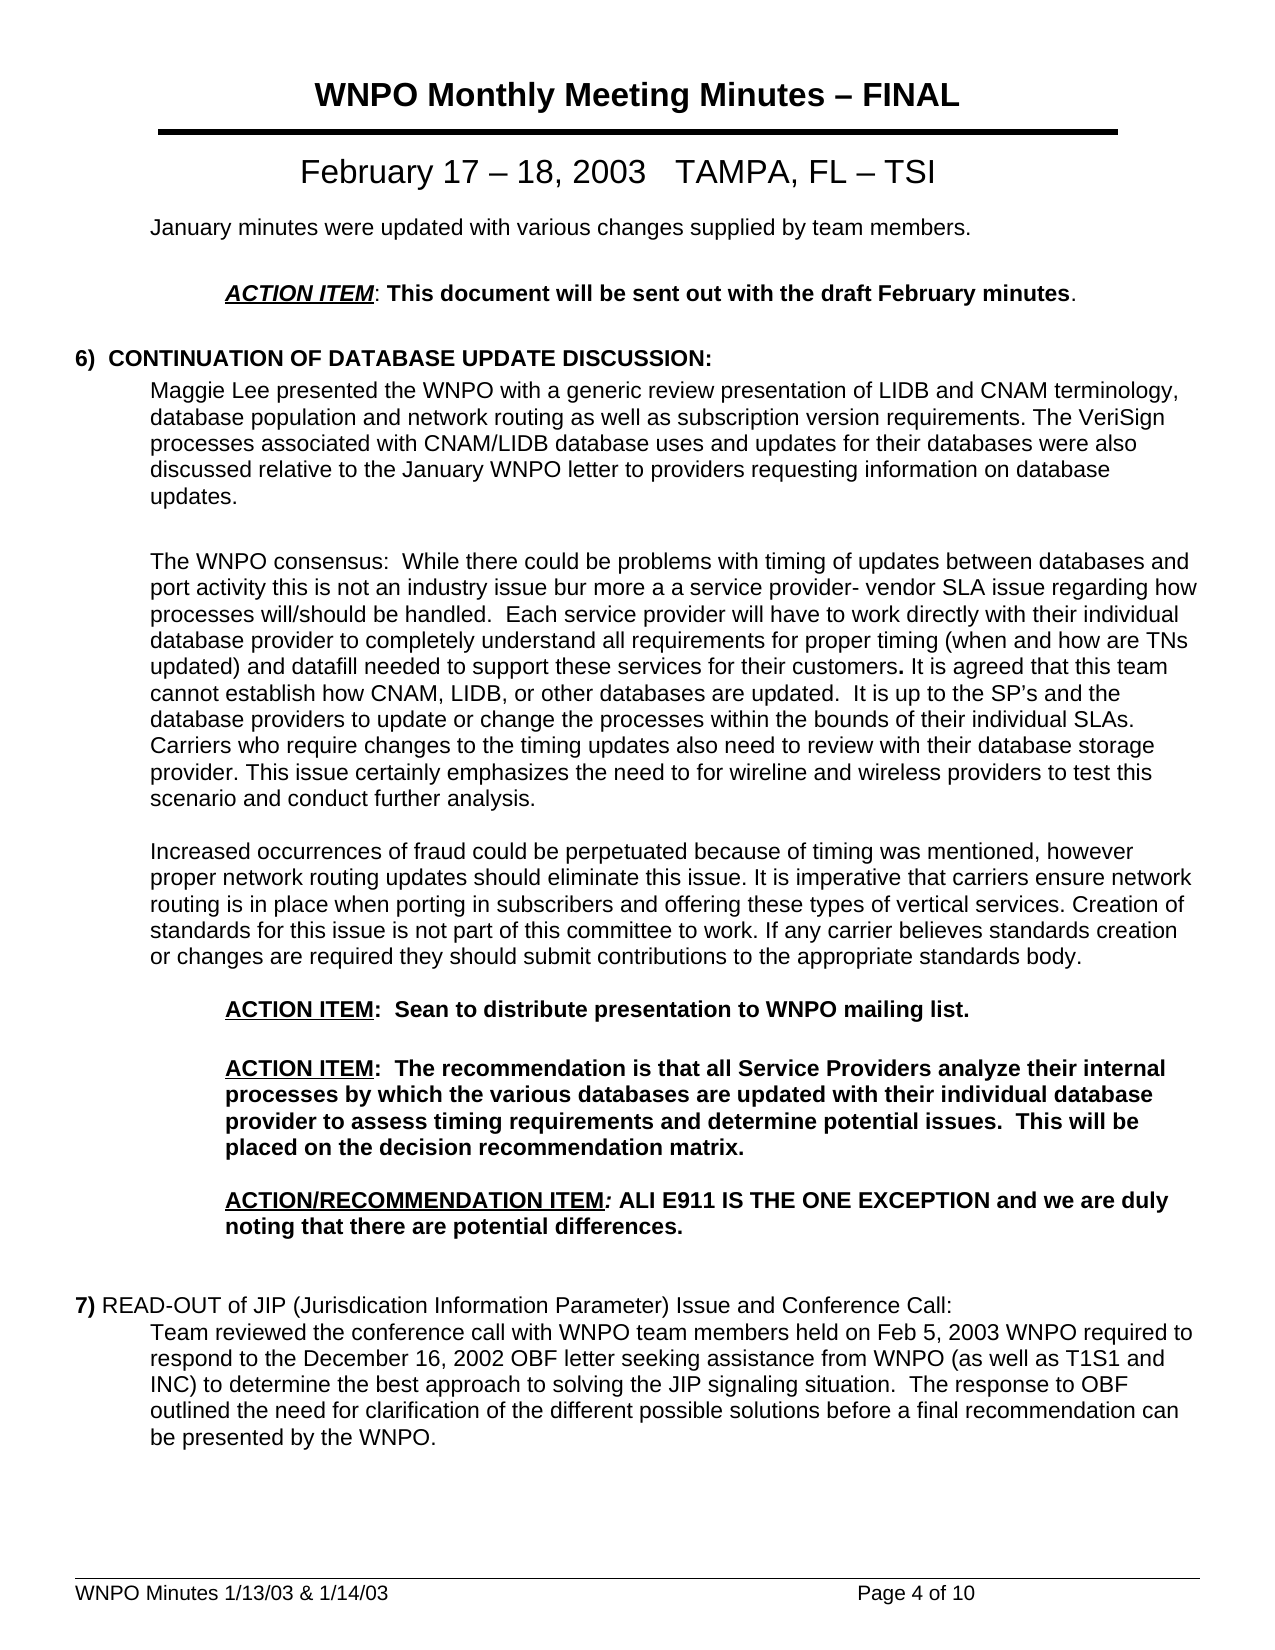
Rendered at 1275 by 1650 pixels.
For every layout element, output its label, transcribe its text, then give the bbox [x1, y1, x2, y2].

text ACTION ITEM: Sean to distribute presentation to WNPO mailing list. [150, 996, 1200, 1022]
text Maggie Lee presented the WNPO with a generic review presentation of LIDB and CNAM terminology, database population and network routing as well as subscription version requirements. The VeriSign processes associated with CNAM/LIDB database uses and updates for their databases were also discussed relative to the January WNPO letter to providers requesting information on database updates. [150, 377, 1200, 509]
text ACTION ITEM: The recommendation is that all Service Providers analyze their internal processes by which the various databases are updated with their individual database provider to assess timing requirements and determine potential issues. This will be placed on the decision recommendation matrix. [225, 1055, 1200, 1160]
text Increased occurrences of fraud could be perpetuated because of timing was mentioned, however proper network routing updates should eliminate this issue. It is imperative that carriers ensure network routing is in place when porting in subscribers and offering these types of vertical services. Creation of standards for this issue is not part of this committee to work. If any carrier believes standards creation or changes are required they should submit contributions to the appropriate standards body. [150, 838, 1200, 969]
text ACTION/RECOMMENDATION ITEM: ALI E911 IS THE ONE EXCEPTION and we are duly noting that there are potential differences. [225, 1187, 1200, 1239]
text ACTION ITEM: This document will be sent out with the draft February minutes. [150, 279, 1200, 306]
text The WNPO consensus: While there could be problems with timing of updates between databases and port activity this is not an industry issue bur more a a service provider- vendor SLA issue regarding how processes will/should be handled. Each service provider will have to work directly with their individual database provider to completely understand all requirements for proper timing (when and how are TNs updated) and datafill needed to support these services for their customers. It is agreed that this team cannot establish how CNAM, LIDB, or other databases are updated. It is up to the SP’s and the database providers to update or change the processes within the bounds of their individual SLAs. Carriers who require changes to the timing updates also need to review with their database storage provider. This issue certainly emphasizes the need to for wireline and wireless providers to test this scenario and conduct further analysis. [150, 548, 1200, 811]
text 7) READ-OUT of JIP (Jurisdication Information Parameter) Issue and Conference Call: [75, 1292, 1200, 1318]
text Team reviewed the conference call with WNPO team members held on Feb 5, 2003 WNPO required to respond to the December 16, 2002 OBF letter seeking assistance from WNPO (as well as T1S1 and INC) to determine the best approach to solving the JIP signaling situation. The response to OBF outlined the need for clarification of the different possible solutions before a final recommendation can be presented by the WNPO. [150, 1318, 1200, 1450]
text January minutes were updated with various changes supplied by team members. [150, 214, 1200, 241]
text 6) CONTINUATION OF DATABASE UPDATE DISCUSSION: [75, 345, 1200, 371]
